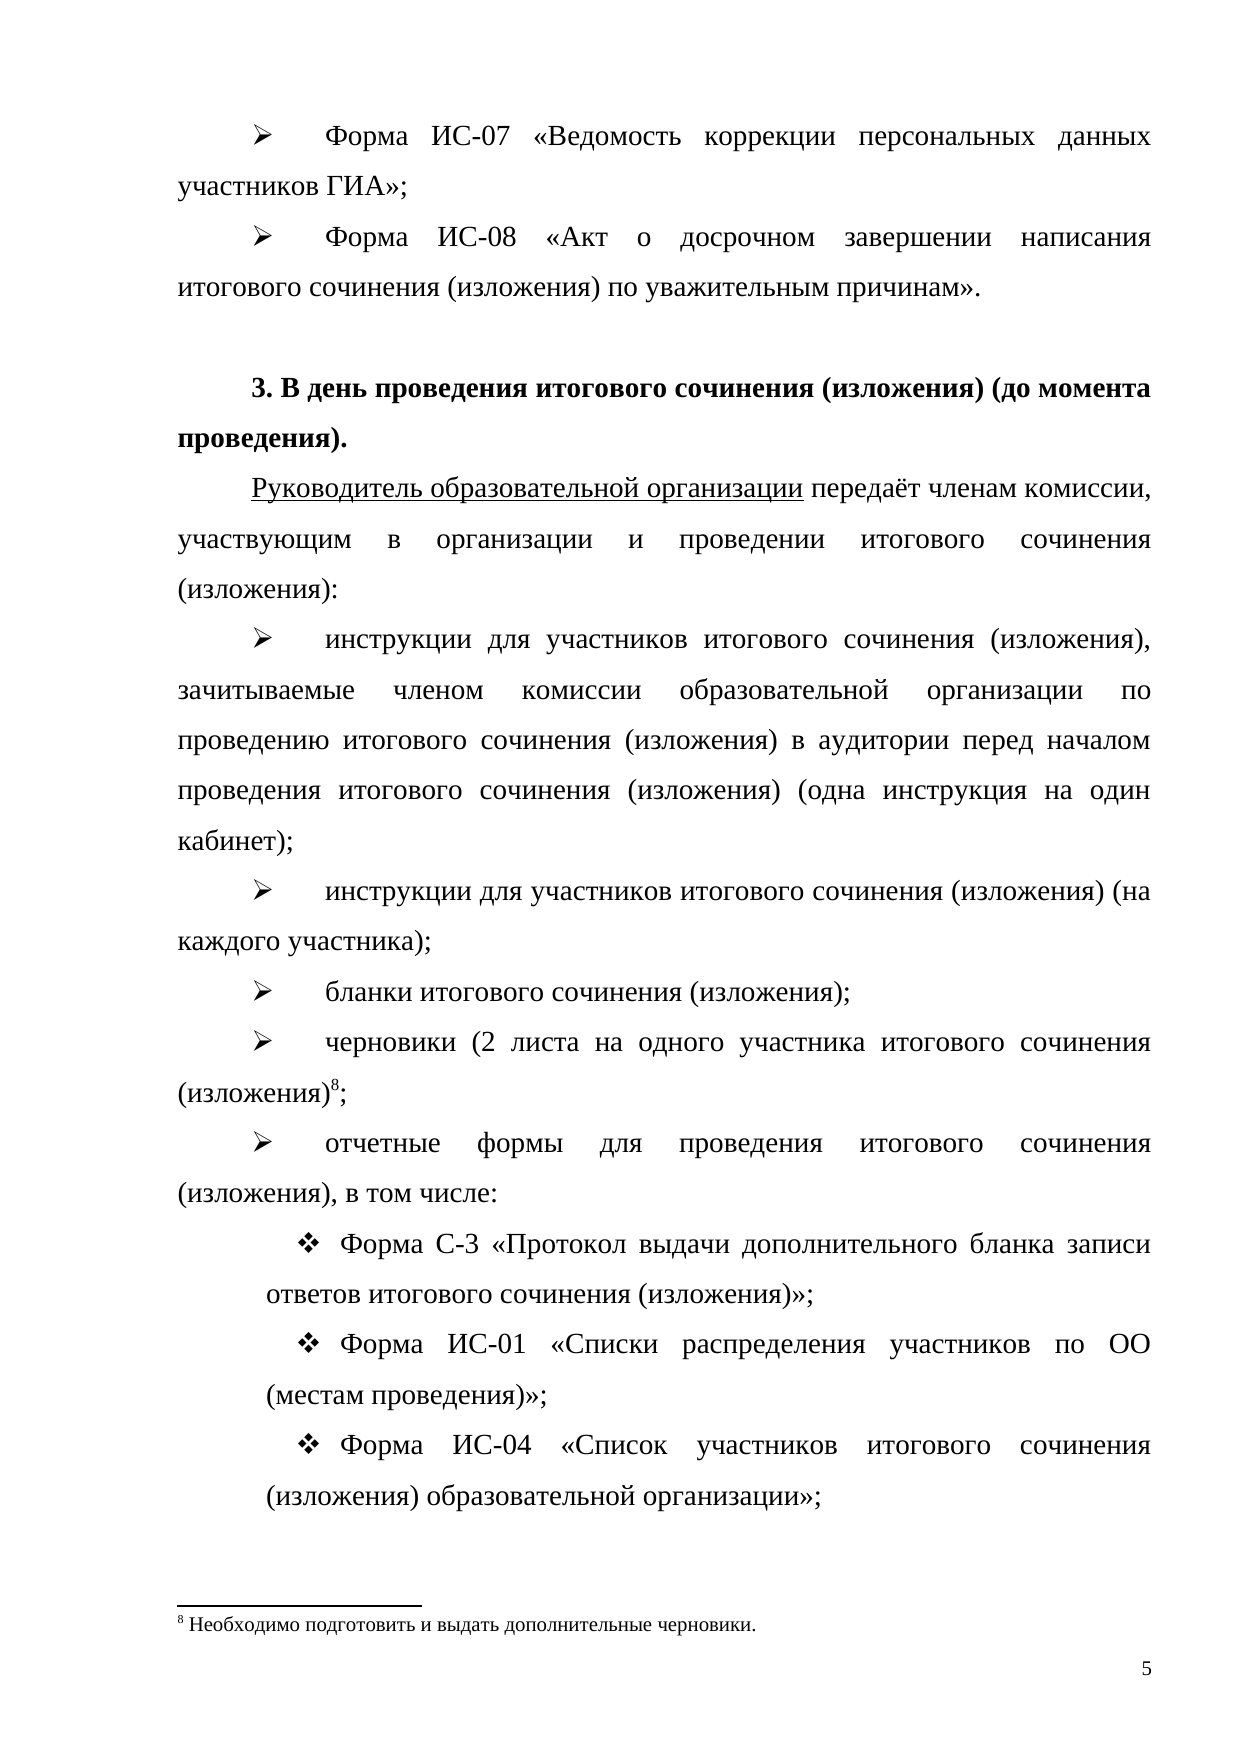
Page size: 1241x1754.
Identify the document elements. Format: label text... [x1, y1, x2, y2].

list инструкции для участников итогового сочинения (изложения), зачитываемые членом комиссии образовательной организации по проведению итогового сочинения (изложения) в аудитории перед началом проведения итогового сочинения (изложения) (одна инструкция на один кабинет); [177, 621, 1152, 856]
list черновики (2 листа на одного участника итогового сочинения (изложения); [177, 1024, 1152, 1108]
list инструкции для участников итогового сочинения (изложения) (на каждого участника); [177, 873, 1152, 957]
list Форма ИС-04 «Список участников итогового сочинения (изложения) образовательной организации»; [266, 1427, 1152, 1511]
list Форма ИС-07 «Ведомость коррекции персональных данных участников ГИА»; [177, 118, 1152, 202]
text Руководитель образовательной организации передаёт членам комиссии, участвующим в организации и проведении итогового сочинения (изложения): [177, 471, 1152, 605]
list бланки итогового сочинения (изложения); [177, 974, 1152, 1007]
list отчетные формы для проведения итогового сочинения (изложения), в том числе: [177, 1125, 1152, 1209]
list Форма С-3 «Протокол выдачи дополнительного бланка записи ответов итогового сочинения (изложения)»; [266, 1226, 1152, 1310]
text 3. В день проведения итогового сочинения (изложения) (до момента проведения). [177, 370, 1152, 454]
list Форма ИС-08 «Акт о досрочном завершении написания итогового сочинения (изложения) по уважительным причинам». [177, 219, 1152, 303]
list Форма ИС-01 «Списки распределения участников по ОО (местам проведения)»; [266, 1326, 1152, 1410]
